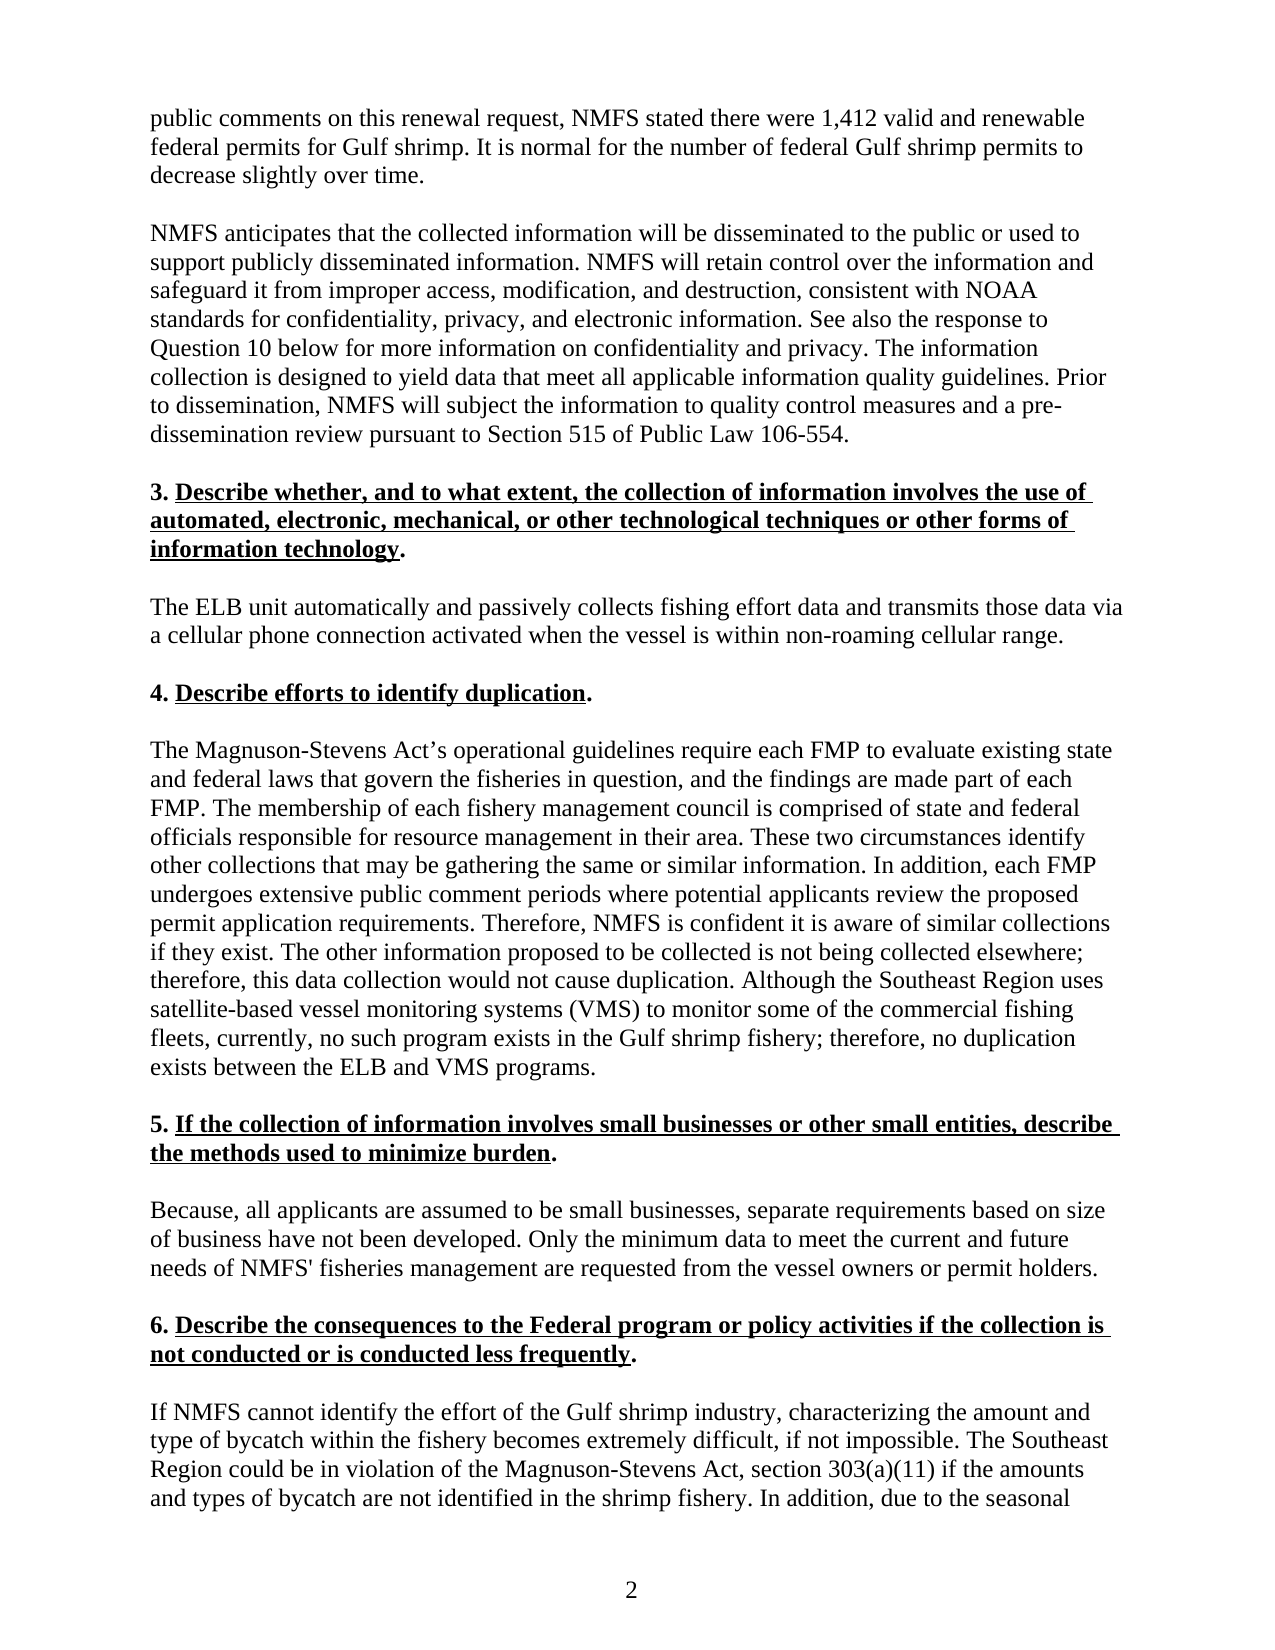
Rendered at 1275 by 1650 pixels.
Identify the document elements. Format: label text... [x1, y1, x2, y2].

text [150, 1397, 1125, 1512]
text 3. Describe whether, and to what extent, the collection of information involves the use of automated, electronic, mechanical, or other technological techniques or other forms of information technology. [150, 477, 1125, 563]
text 4. Describe efforts to identify duplication. [150, 678, 1125, 707]
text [150, 103, 1125, 189]
text 5. If the collection of information involves small businesses or other small entities, describe the methods used to minimize burden. [150, 1109, 1125, 1167]
text The ELB unit automatically and passively collects fishing effort data and transmits those data via a cellular phone connection activated when the vessel is within non-roaming cellular range. [150, 592, 1125, 649]
text NMFS anticipates that the collected information will be disseminated to the public or used to support publicly disseminated information. NMFS will retain control over the information and safeguard it from improper access, modification, and destruction, consistent with NOAA standards for confidentiality, privacy, and electronic information. See also the response to Question 10 below for more information on confidentiality and privacy. The information collection is designed to yield data that meet all applicable information quality guidelines. Prior to dissemination, NMFS will subject the information to quality control measures and a pre-dissemination review pursuant to Section 515 of Public Law 106-554. [150, 218, 1125, 448]
text Because, all applicants are assumed to be small businesses, separate requirements based on size of business have not been developed. Only the minimum data to meet the current and future needs of NMFS' fisheries management are requested from the vessel owners or permit holders. [150, 1196, 1125, 1282]
text The Magnuson-Stevens Act’s operational guidelines require each FMP to evaluate existing state and federal laws that govern the fisheries in question, and the findings are made part of each FMP. The membership of each fishery management council is comprised of state and federal officials responsible for resource management in their area. These two circumstances identify other collections that may be gathering the same or similar information. In addition, each FMP undergoes extensive public comment periods where potential applicants review the proposed permit application requirements. Therefore, NMFS is confident it is aware of similar collections if they exist. The other information proposed to be collected is not being collected elsewhere; therefore, this data collection would not cause duplication. Although the Southeast Region uses satellite-based vessel monitoring systems (VMS) to monitor some of the commercial fishing fleets, currently, no such program exists in the Gulf shrimp fishery; therefore, no duplication exists between the ELB and VMS programs. [150, 736, 1125, 1081]
text 6. Describe the consequences to the Federal program or policy activities if the collection is not conducted or is conducted less frequently. [150, 1311, 1125, 1368]
